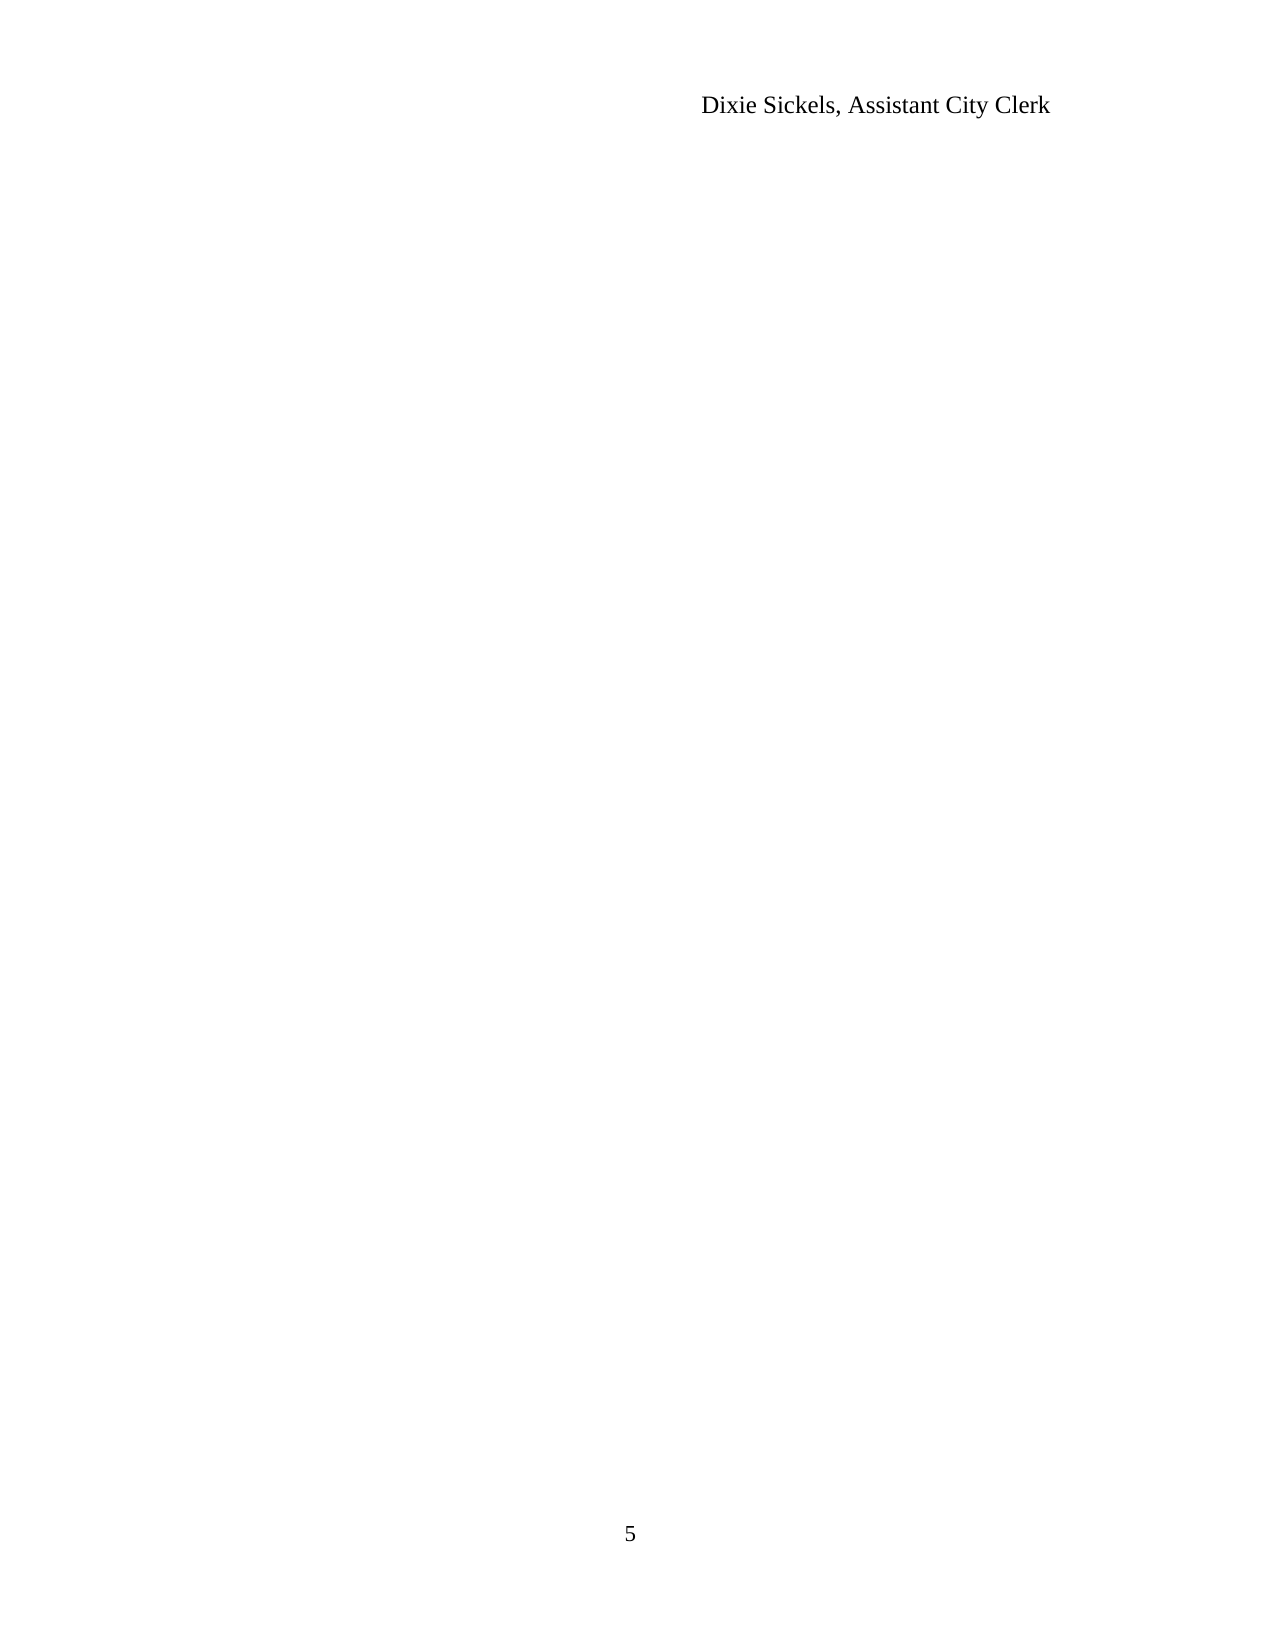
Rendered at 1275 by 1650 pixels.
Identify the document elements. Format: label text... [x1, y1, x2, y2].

text Dixie Sickels, Assistant City Clerk [120, 90, 1140, 119]
